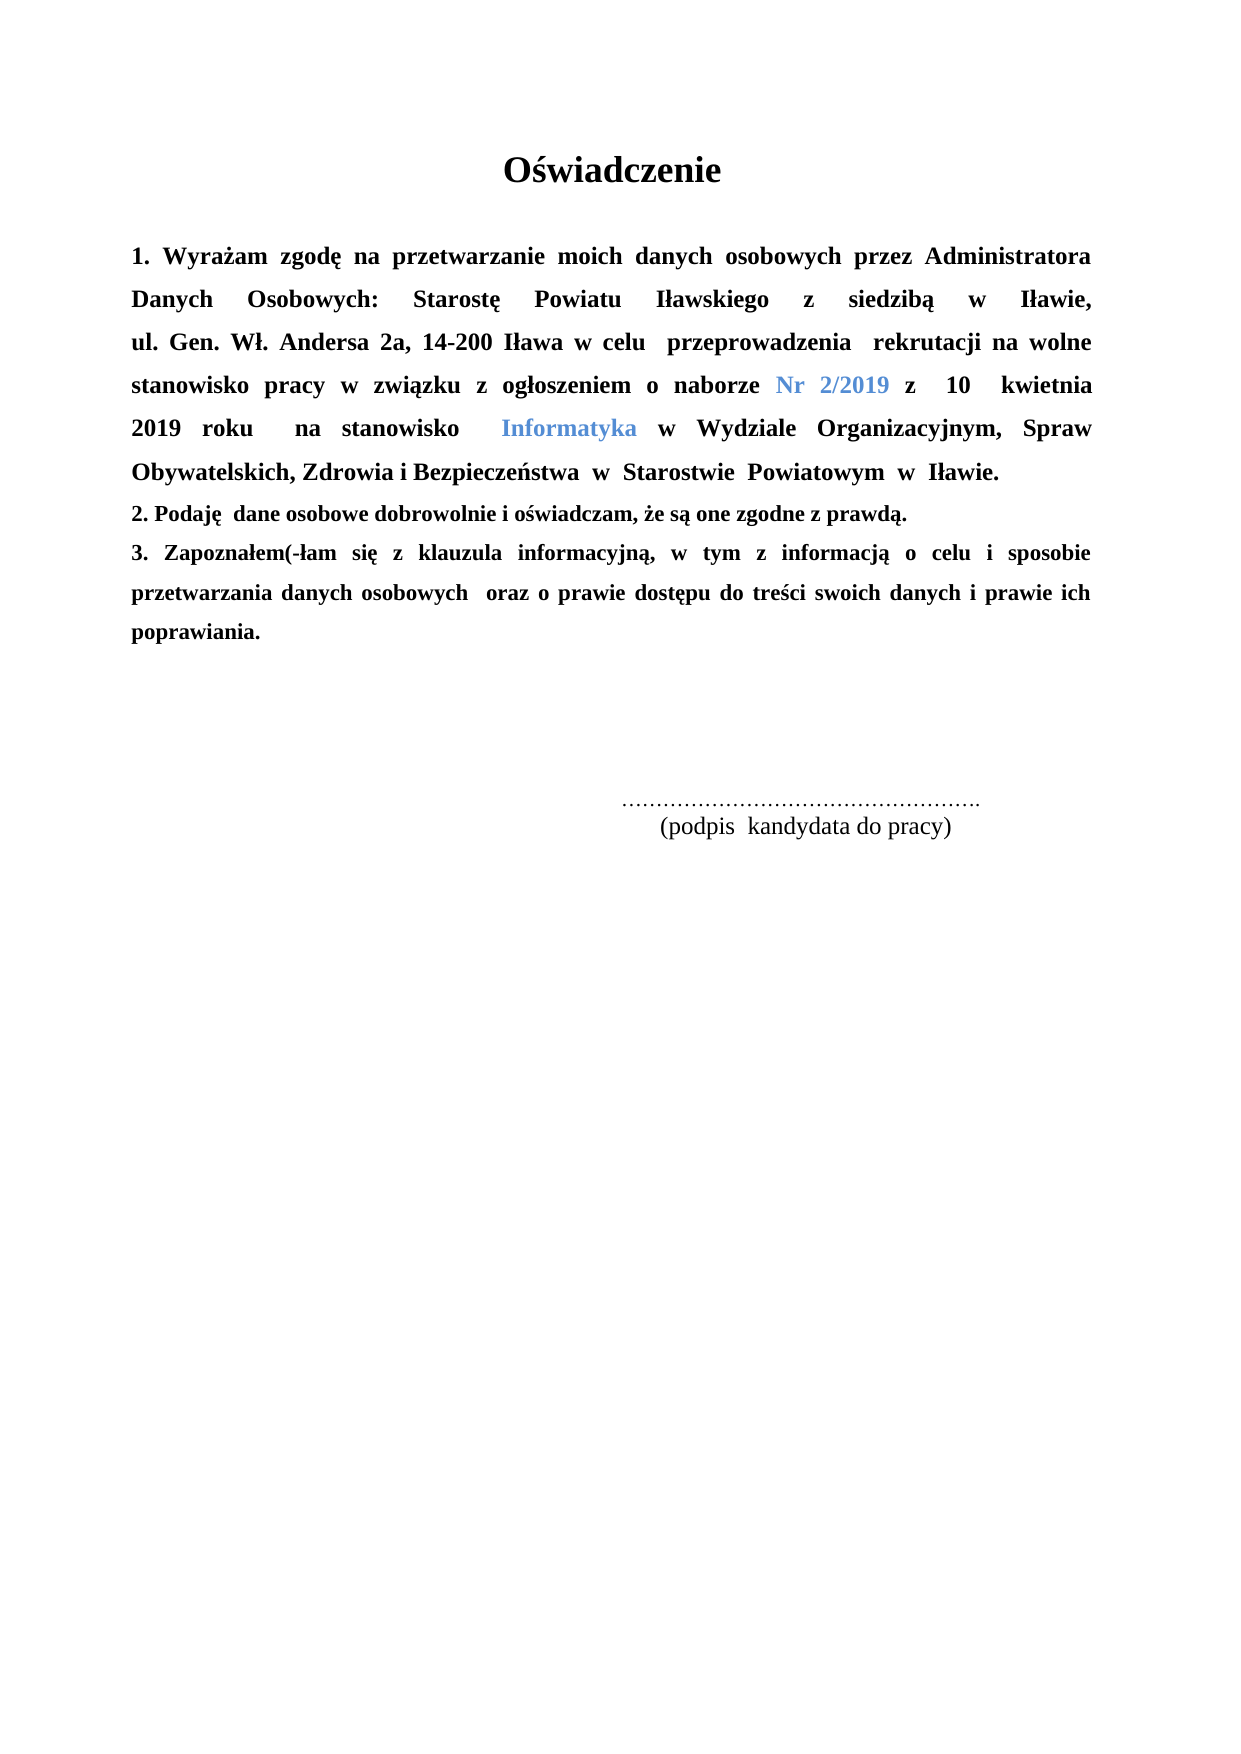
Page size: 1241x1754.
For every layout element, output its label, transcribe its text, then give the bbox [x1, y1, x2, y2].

text Oświadczenie [131, 148, 1093, 191]
text 2. Podaję dane osobowe dobrowolnie i oświadczam, że są one zgodne z prawdą. [131, 500, 1093, 526]
text (podpis kandydata do pracy) [131, 811, 1093, 840]
text 1. Wyrażam zgodę na przetwarzanie moich danych osobowych przez Administratora Danych Osobowych: Starostę Powiatu Iławskiego z siedzibą w Iławie, ul. Gen. Wł. Andersa 2a, 14-200 Iława w celu przeprowadzenia rekrutacji na wolne stanowisko pracy w związku z ogłoszeniem o naborze Nr 2/2019 z 10 kwietnia 2019 roku na stanowisko Informatyka w Wydziale Organizacyjnym, Spraw Obywatelskich, Zdrowia i Bezpieczeństwa w Starostwie Powiatowym w Iławie. [131, 241, 1093, 485]
text ……………………………………………. [131, 787, 1093, 811]
text 3. Zapoznałem(-łam się z klauzula informacyjną, w tym z informacją o celu i sposobie przetwarzania danych osobowych oraz o prawie dostępu do treści swoich danych i prawie ich poprawiania. [131, 539, 1093, 644]
